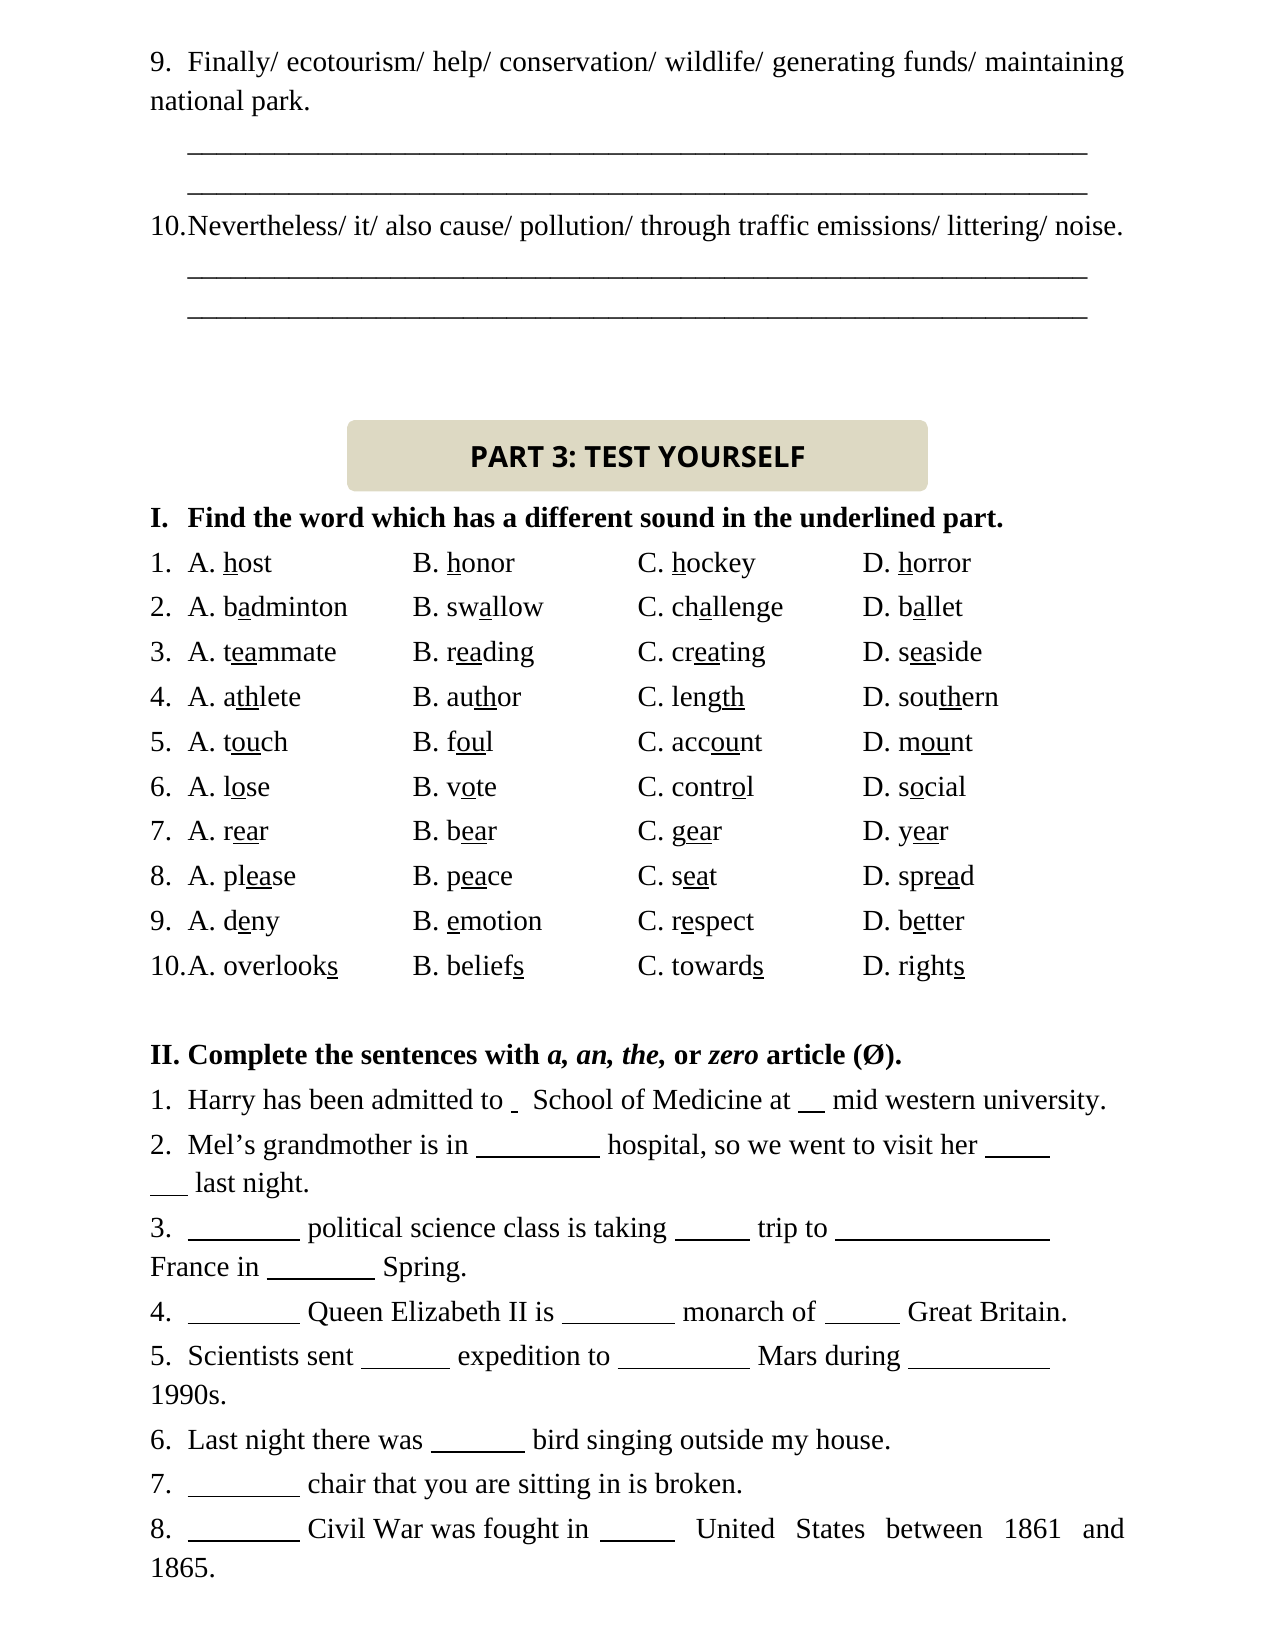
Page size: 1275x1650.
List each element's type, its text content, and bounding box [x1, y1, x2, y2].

text 2. A. badminton B. swallow C. challenge D. ballet [150, 589, 1125, 623]
text 10. A. overlooks B. beliefs C. towards D. rights [150, 948, 1125, 981]
text 9. Finally/ ecotourism/ help/ conservation/ wildlife/ generating funds/ maintaining national park. [150, 44, 1125, 116]
text 8. A. please B. peace C. seat D. spread [150, 858, 1125, 892]
text 9. A. deny B. emotion C. respect D. better [150, 903, 1125, 937]
text 3. A. teammate B. reading C. creating D. seaside [150, 634, 1125, 668]
text 6. Last night there was bird singing outside my house. [150, 1422, 1125, 1455]
text II. Complete the sentences with a, an, the, or zero article (Ø). [150, 1037, 1125, 1071]
text I. Find the word which has a different sound in the underlined part. [150, 500, 1125, 533]
text 10. Nevertheless/ it/ also cause/ pollution/ through traffic emissions/ littering/ noise. [150, 208, 1125, 241]
text 5. Scientists sent expedition to Mars during 1990s. [150, 1338, 1125, 1411]
text 7. chair that you are sitting in is broken. [150, 1467, 1125, 1500]
text 4. Queen Elizabeth II is monarch of Great Britain. [150, 1294, 1125, 1327]
text 7. A. rear B. bear C. gear D. year [150, 813, 1125, 847]
text 5. A. touch B. foul C. account D. mount [150, 724, 1125, 757]
text 3. political science class is taking trip to France in Spring. [150, 1210, 1125, 1282]
text 1. Harry has been admitted to School of Medicine at mid western university. [150, 1082, 1125, 1116]
text 8. Civil War was fought in United States between 1861 and 1865. [150, 1511, 1125, 1583]
text 1. A. host B. honor C. hockey D. horror [150, 545, 1125, 578]
text 2. Mel’s grandmother is in hospital, so we went to visit her last night. [150, 1127, 1125, 1199]
text 4. A. athlete B. author C. length D. southern [150, 679, 1125, 713]
text 6. A. lose B. vote C. control D. social [150, 769, 1125, 802]
